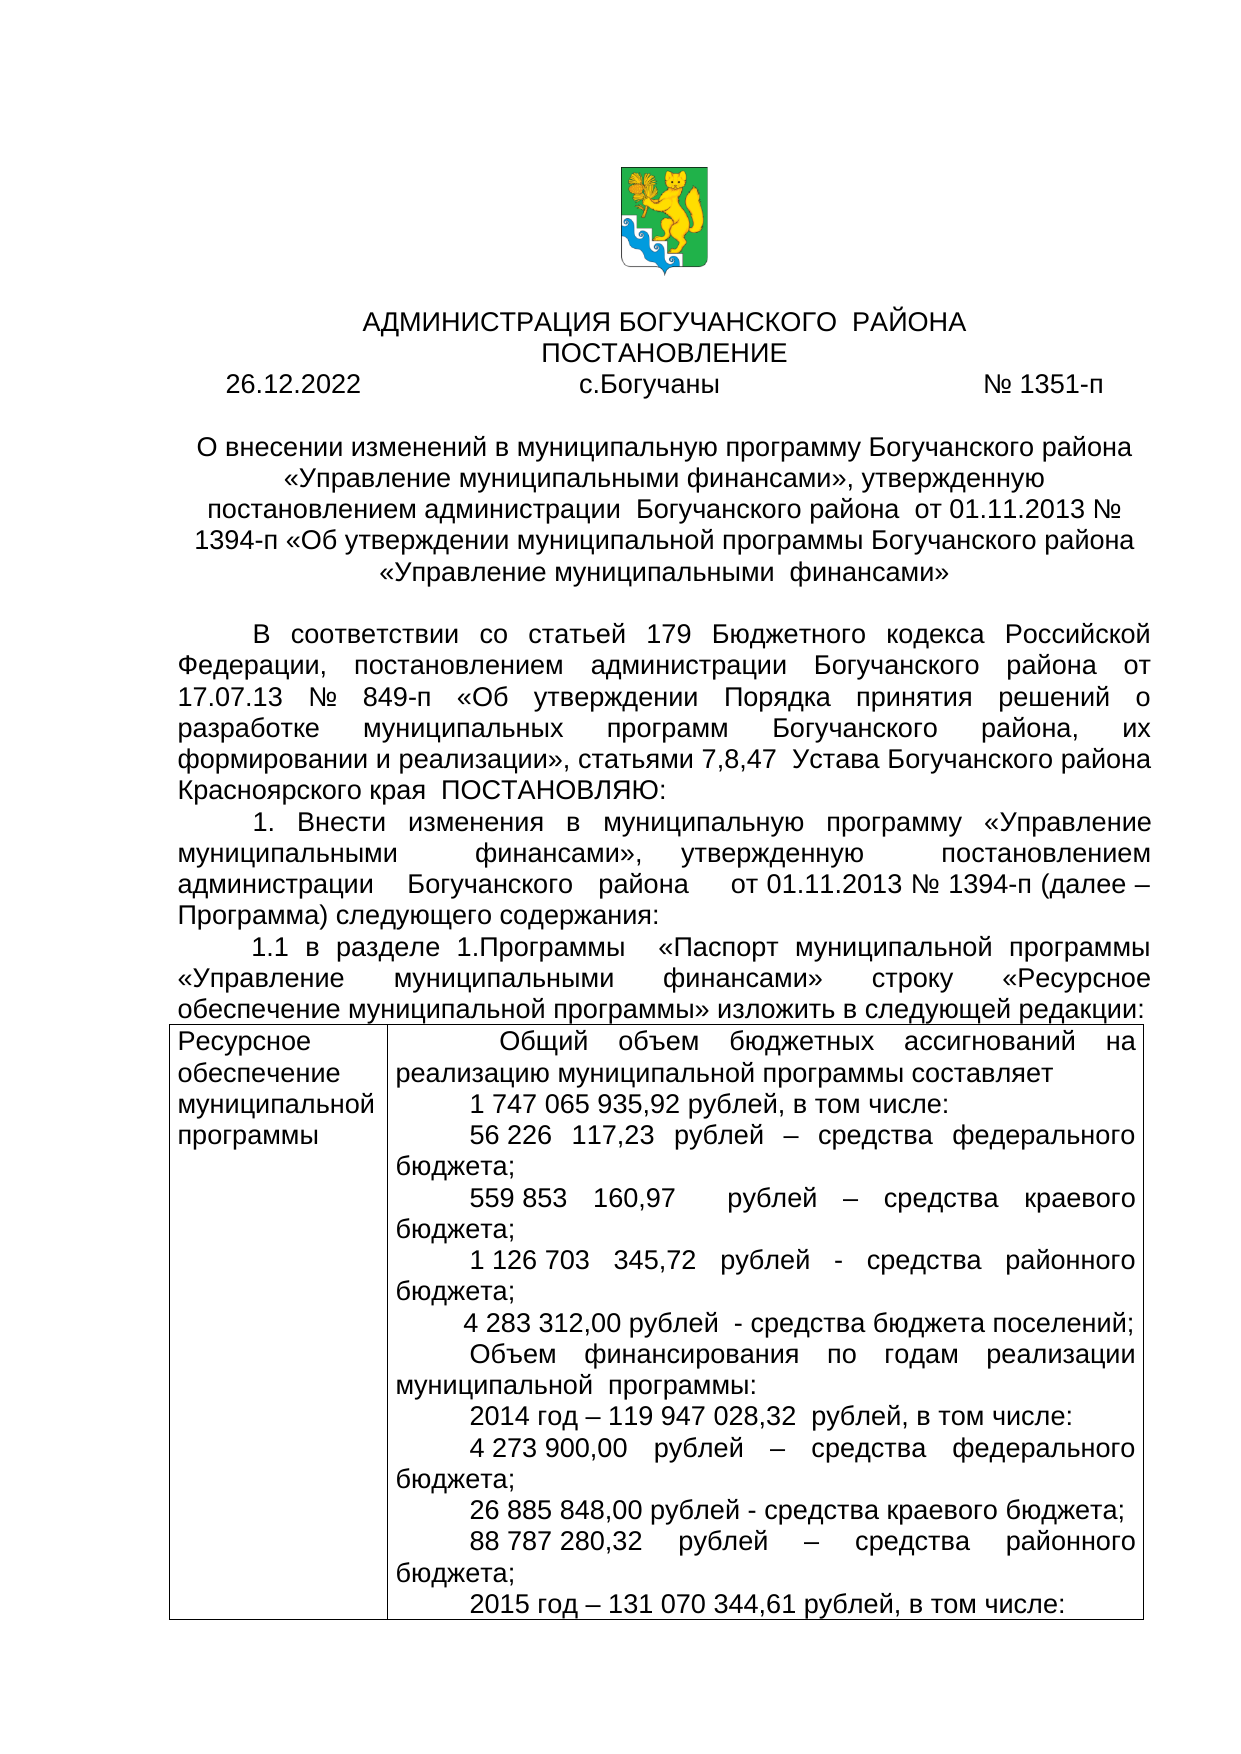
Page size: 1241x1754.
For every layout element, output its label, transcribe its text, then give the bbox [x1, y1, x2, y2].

picture [621, 167, 708, 276]
text В соответствии со статьей 179 Бюджетного кодекса Российской Федерации, постановлением администрации Богучанского района от 17.07.13 № 849-п «Об утверждении Порядка принятия решений о разработке муниципальных программ Богучанского района, их формировании и реализации», статьями 7,8,47 Устава Богучанского района Красноярского края ПОСТАНОВЛЯЮ: [177, 618, 1152, 806]
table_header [170, 1025, 387, 1619]
text 26.12.2022 с.Богучаны № 1351-п [177, 368, 1152, 399]
text 1.1 в разделе 1.Программы «Паспорт муниципальной программы «Управление муниципальными финансами» строку «Ресурсное обеспечение муниципальной программы» изложить в следующей редакции: [177, 931, 1152, 1024]
text АДМИНИСТРАЦИЯ БОГУЧАНСКОГО РАЙОНА [177, 306, 1152, 337]
text ПОСТАНОВЛЕНИЕ [177, 337, 1152, 368]
text О внесении изменений в муниципальную программу Богучанского района «Управление муниципальными финансами», утвержденную постановлением администрации Богучанского района от 01.11.2013 № 1394-п «Об утверждении муниципальной программы Богучанского района «Управление муниципальными финансами» [177, 431, 1152, 587]
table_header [388, 1025, 1143, 1619]
text 1. Внести изменения в муниципальную программу «Управление муниципальными финансами», утвержденную постановлением администрации Богучанского района от 01.11.2013 № 1394-п (далее –Программа) следующего содержания: [177, 806, 1152, 931]
